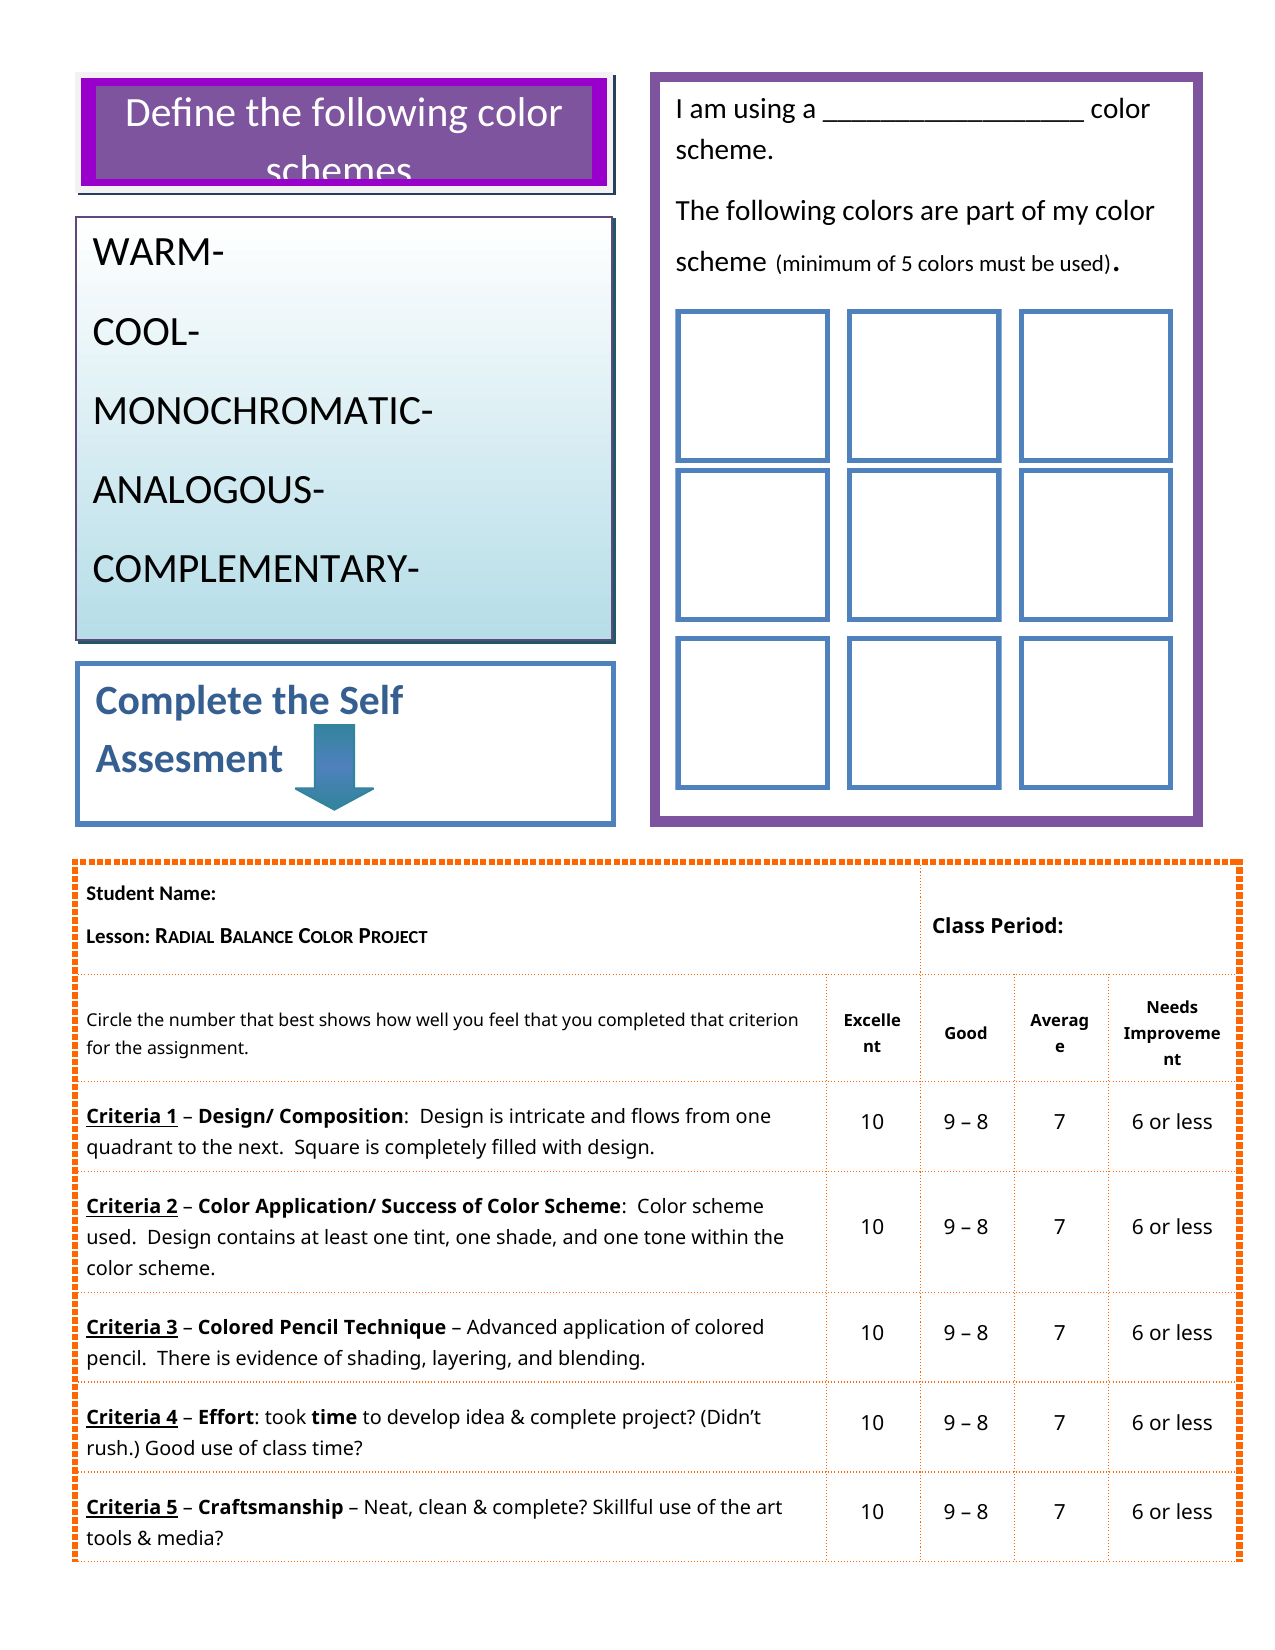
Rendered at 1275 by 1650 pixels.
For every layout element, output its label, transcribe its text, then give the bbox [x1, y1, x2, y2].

table_cell 7 [1014, 1171, 1108, 1292]
table_cell 9 – 8 [921, 1081, 1014, 1171]
table_cell 6 or less [1108, 1292, 1239, 1381]
table_cell 9 – 8 [921, 1292, 1014, 1381]
table_cell 7 [1014, 1292, 1108, 1381]
table_cell 10 [827, 1471, 921, 1561]
table_cell 10 [827, 1381, 921, 1471]
table_cell 6 or less [1108, 1081, 1239, 1171]
table_cell Circle the number that best shows how well you feel that you completed that criterion for the assignment. [75, 974, 827, 1081]
table_cell 6 or less [1108, 1171, 1239, 1292]
table_cell 10 [827, 1171, 921, 1292]
table_cell 9 – 8 [921, 1171, 1014, 1292]
table_cell Criteria 2 – Color Application/ Success of Color Scheme: Color scheme used. Design contains at least one tint, one shade, and one tone within the color scheme. [75, 1171, 827, 1292]
table_cell 9 – 8 [921, 1381, 1014, 1471]
table_cell Criteria 1 – Design/ Composition: Design is intricate and flows from one quadrant to the next. Square is completely filled with design. [75, 1081, 827, 1171]
table_header Student Name: Lesson: Radial Balance Color Project [75, 859, 921, 974]
table_cell 9 – 8 [921, 1471, 1014, 1561]
table_cell Average [1014, 974, 1108, 1081]
table_cell Criteria 3 – Colored Pencil Technique – Advanced application of colored pencil. There is evidence of shading, layering, and blending. [75, 1292, 827, 1381]
table_cell Needs Improvement [1108, 974, 1239, 1081]
table_cell 10 [827, 1292, 921, 1381]
table_cell 7 [1014, 1381, 1108, 1471]
table_cell Good [921, 974, 1014, 1081]
table_cell 7 [1014, 1471, 1108, 1561]
table_cell 6 or less [1108, 1381, 1239, 1471]
table_cell Excellent [827, 974, 921, 1081]
table_cell Criteria 5 – Craftsmanship – Neat, clean & complete? Skillful use of the art tools & media? [75, 1471, 827, 1561]
table_cell 10 [827, 1081, 921, 1171]
table_cell 7 [1014, 1081, 1108, 1171]
table_cell 6 or less [1108, 1471, 1239, 1561]
table_header Class Period: [921, 859, 1239, 974]
table_cell Criteria 4 – Effort: took time to develop idea & complete project? (Didn’t rush.) Good use of class time? [75, 1381, 827, 1471]
